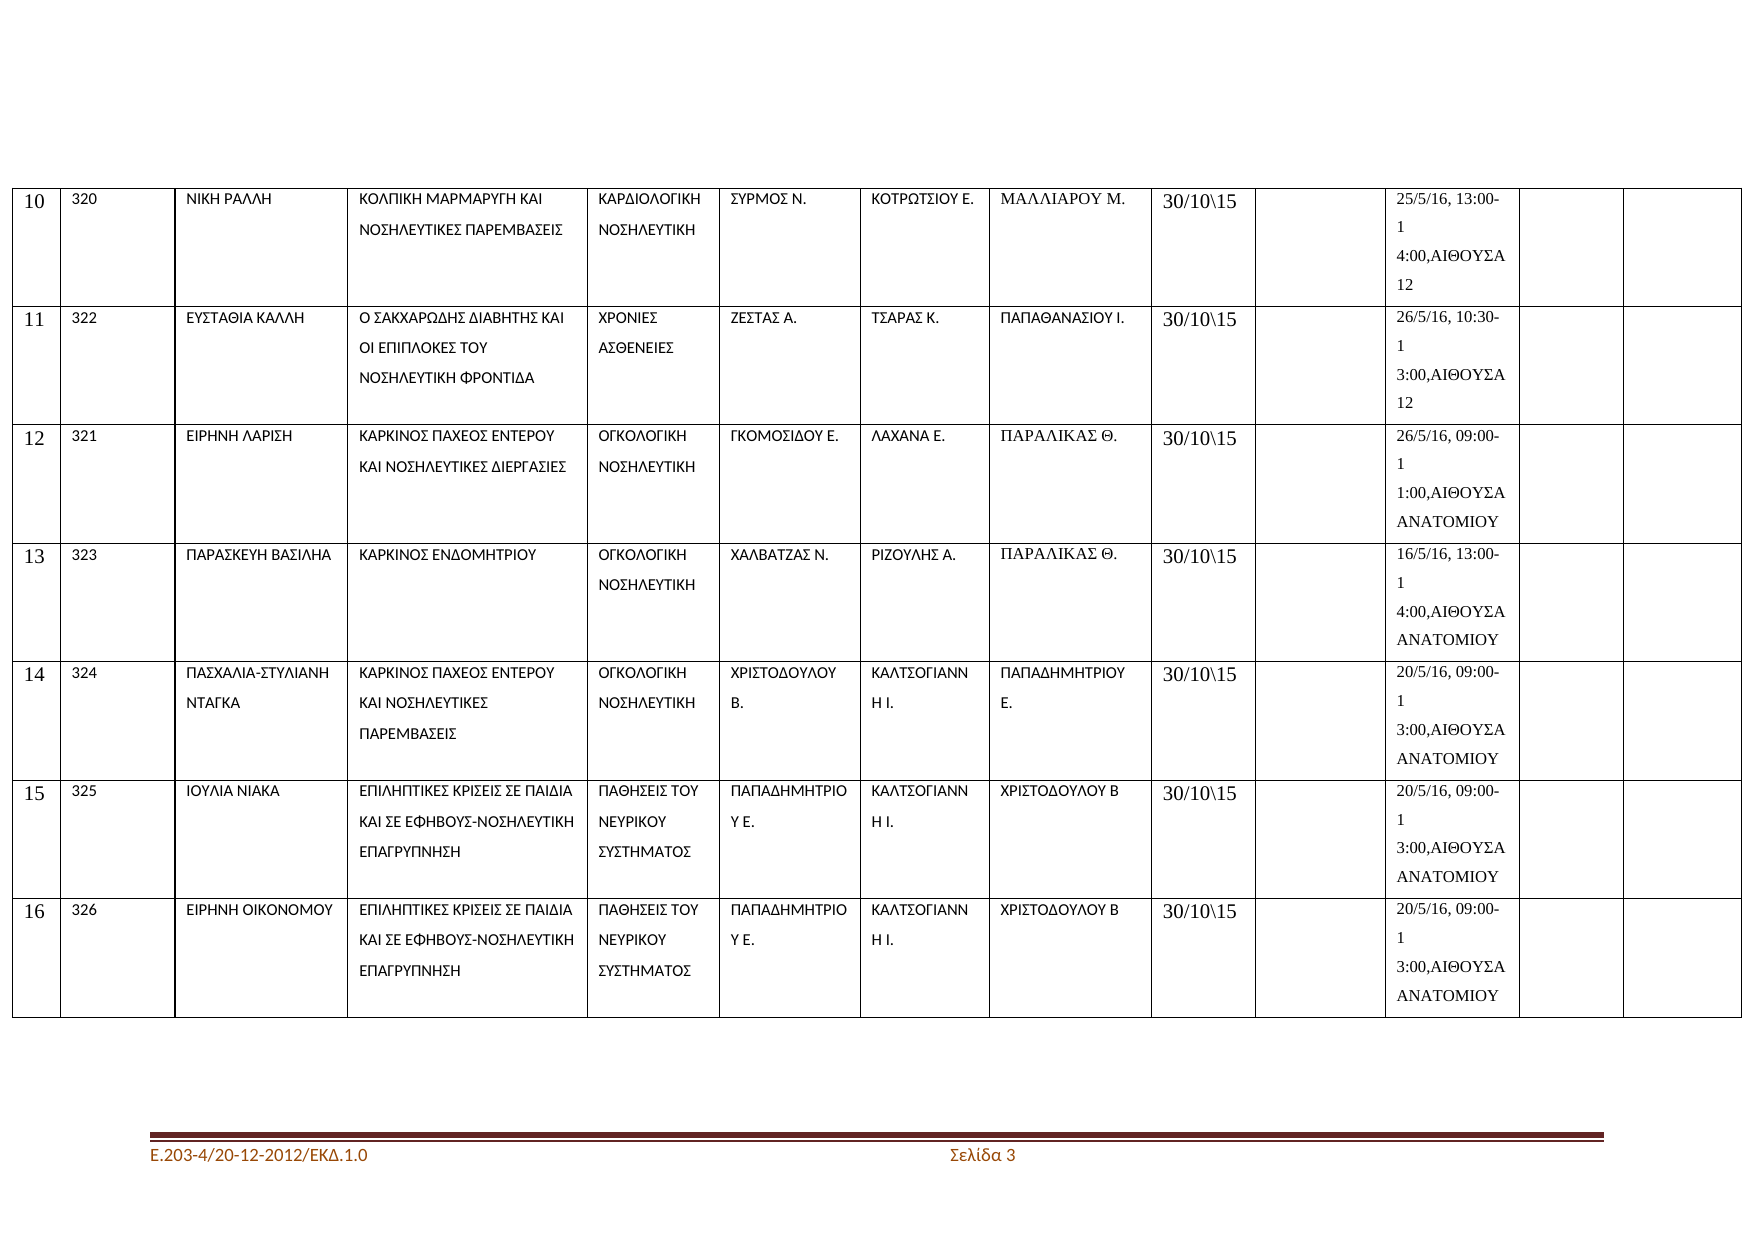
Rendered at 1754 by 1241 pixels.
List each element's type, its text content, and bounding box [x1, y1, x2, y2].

table_cell 12 [13, 425, 60, 543]
table_cell ΙΟΥΛΙΑ ΝΙΑΚΑ [176, 781, 347, 898]
table_cell ΟΓΚΟΛΟΓΙΚΗ ΝΟΣΗΛΕΥΤΙΚΗ [588, 425, 719, 543]
table_cell ΧΡΙΣΤΟΔΟΥΛΟΥ Β. [720, 662, 860, 780]
table_cell Ο ΣΑΚΧΑΡΩΔΗΣ ΔΙΑΒΗΤΗΣ ΚΑΙ ΟΙ ΕΠΙΠΛΟΚΕΣ ΤΟΥ ΝΟΣΗΛΕΥΤΙΚΗ ΦΡΟΝΤΙΔΑ [348, 307, 587, 424]
table_cell 30/10\15 [1152, 189, 1255, 306]
table_cell ΚΑΡΚΙΝΟΣ ΠΑΧΕΟΣ ΕΝΤΕΡΟΥ ΚΑΙ ΝΟΣΗΛΕΥΤΙΚΕΣ ΔΙΕΡΓΑΣΙΕΣ [348, 425, 587, 543]
table_cell ΚΑΛΤΣΟΓΙΑΝΝΗ Ι. [861, 899, 989, 1017]
table_cell 20/5/16, 09:00-13:00,ΑΙΘΟΥΣΑ ΑΝΑΤΟΜΙΟΥ [1386, 899, 1519, 1017]
table_cell ΕΠΙΛΗΠΤΙΚΕΣ ΚΡΙΣΕΙΣ ΣΕ ΠΑΙΔΙΑ ΚΑΙ ΣΕ ΕΦΗΒΟΥΣ-ΝΟΣΗΛΕΥΤΙΚΗ ΕΠΑΓΡΥΠΝΗΣΗ [348, 899, 587, 1017]
table_cell [1520, 781, 1623, 898]
table_cell [1256, 899, 1385, 1017]
table_cell 13 [13, 544, 60, 661]
table_cell 15 [13, 781, 60, 898]
table_cell ΓΚΟΜΟΣΙΔΟΥ Ε. [720, 425, 860, 543]
table_cell [1520, 425, 1623, 543]
table_cell [1256, 662, 1385, 780]
table_cell [1256, 189, 1385, 306]
table_cell ΕΙΡΗΝΗ ΛΑΡΙΣΗ [176, 425, 347, 543]
table_cell 26/5/16, 10:30-13:00,ΑΙΘΟΥΣΑ 12 [1386, 307, 1519, 424]
table_cell ΖΕΣΤΑΣ Α. [720, 307, 860, 424]
table_cell ΚΟΤΡΩΤΣΙΟΥ Ε. [861, 189, 989, 306]
table_cell 25/5/16, 13:00-14:00,ΑΙΘΟΥΣΑ 12 [1386, 189, 1519, 306]
table_cell ΚΑΡΔΙΟΛΟΓΙΚΗ ΝΟΣΗΛΕΥΤΙΚΗ [588, 189, 719, 306]
table_cell 324 [61, 662, 174, 780]
table_cell [1256, 781, 1385, 898]
table_cell ΛΑΧΑΝΑ Ε. [861, 425, 989, 543]
table_cell [1624, 307, 1741, 424]
table_cell ΠΑΠΑΘΑΝΑΣΙΟΥ Ι. [990, 307, 1151, 424]
table_cell [1520, 189, 1623, 306]
table_cell ΝΙΚΗ ΡΑΛΛΗ [176, 189, 347, 306]
table_cell [1624, 544, 1741, 661]
table_cell ΟΓΚΟΛΟΓΙΚΗ ΝΟΣΗΛΕΥΤΙΚΗ [588, 662, 719, 780]
table_cell ΠΑΘΗΣΕΙΣ ΤΟΥ ΝΕΥΡΙΚΟΥ ΣΥΣΤΗΜΑΤΟΣ [588, 899, 719, 1017]
table_cell ΚΟΛΠΙΚΗ ΜΑΡΜΑΡΥΓΗ ΚΑΙ ΝΟΣΗΛΕΥΤΙΚΕΣ ΠΑΡΕΜΒΑΣΕΙΣ [348, 189, 587, 306]
table_cell [1624, 662, 1741, 780]
table_cell 326 [61, 899, 174, 1017]
table_cell ΜΑΛΛΙΑΡΟΥ Μ. [990, 189, 1151, 306]
table_cell 30/10\15 [1152, 544, 1255, 661]
table_cell ΚΑΛΤΣΟΓΙΑΝΝΗ Ι. [861, 781, 989, 898]
table_cell [1520, 544, 1623, 661]
table_cell ΠΑΠΑΔΗΜΗΤΡΙΟΥ Ε. [720, 899, 860, 1017]
table_cell ΠΑΣΧΑΛΙΑ-ΣΤΥΛΙΑΝΗ ΝΤΑΓΚΑ [176, 662, 347, 780]
table_cell ΠΑΠΑΔΗΜΗΤΡΙΟΥ Ε. [990, 662, 1151, 780]
table_cell ΚΑΛΤΣΟΓΙΑΝΝΗ Ι. [861, 662, 989, 780]
table_cell [1256, 307, 1385, 424]
table_cell [1520, 899, 1623, 1017]
table_cell ΚΑΡΚΙΝΟΣ ΕΝΔΟΜΗΤΡΙΟΥ [348, 544, 587, 661]
table_cell 320 [61, 189, 174, 306]
table_cell 20/5/16, 09:00-13:00,ΑΙΘΟΥΣΑ ΑΝΑΤΟΜΙΟΥ [1386, 781, 1519, 898]
table_cell ΠΑΠΑΔΗΜΗΤΡΙΟΥ Ε. [720, 781, 860, 898]
table_cell 14 [13, 662, 60, 780]
table_cell 26/5/16, 09:00-11:00,ΑΙΘΟΥΣΑ ΑΝΑΤΟΜΙΟΥ [1386, 425, 1519, 543]
table_cell ΟΓΚΟΛΟΓΙΚΗ ΝΟΣΗΛΕΥΤΙΚΗ [588, 544, 719, 661]
table_cell ΣΥΡΜΟΣ Ν. [720, 189, 860, 306]
table_cell ΕΙΡΗΝΗ ΟΙΚΟΝΟΜΟΥ [176, 899, 347, 1017]
table_cell 30/10\15 [1152, 425, 1255, 543]
table_cell 30/10\15 [1152, 781, 1255, 898]
table_cell 322 [61, 307, 174, 424]
table_cell ΠΑΡΑΛΙΚΑΣ Θ. [990, 425, 1151, 543]
table_cell [1624, 189, 1741, 306]
table_cell 30/10\15 [1152, 307, 1255, 424]
table_cell 20/5/16, 09:00-13:00,ΑΙΘΟΥΣΑ ΑΝΑΤΟΜΙΟΥ [1386, 662, 1519, 780]
table_cell 323 [61, 544, 174, 661]
table_cell [1624, 899, 1741, 1017]
table_cell ΧΡΙΣΤΟΔΟΥΛΟΥ Β [990, 899, 1151, 1017]
table_cell 10 [13, 189, 60, 306]
table_cell ΠΑΘΗΣΕΙΣ ΤΟΥ ΝΕΥΡΙΚΟΥ ΣΥΣΤΗΜΑΤΟΣ [588, 781, 719, 898]
table_cell 325 [61, 781, 174, 898]
table_cell [1520, 307, 1623, 424]
table_cell ΧΡΟΝΙΕΣ ΑΣΘΕΝΕΙΕΣ [588, 307, 719, 424]
table_cell [1520, 662, 1623, 780]
table_cell 16 [13, 899, 60, 1017]
table_cell ΠΑΡΑΣΚΕΥΗ ΒΑΣΙΛΗΑ [176, 544, 347, 661]
table_cell ΧΑΛΒΑΤΖΑΣ Ν. [720, 544, 860, 661]
table_cell ΧΡΙΣΤΟΔΟΥΛΟΥ Β [990, 781, 1151, 898]
table_cell 30/10\15 [1152, 899, 1255, 1017]
table_cell [1256, 425, 1385, 543]
table_cell 16/5/16, 13:00-14:00,ΑΙΘΟΥΣΑ ΑΝΑΤΟΜΙΟΥ [1386, 544, 1519, 661]
table_cell ΠΑΡΑΛΙΚΑΣ Θ. [990, 544, 1151, 661]
table_cell ΕΥΣΤΑΘΙΑ ΚΑΛΛΗ [176, 307, 347, 424]
table_cell ΡΙΖΟΥΛΗΣ Α. [861, 544, 989, 661]
table_cell ΕΠΙΛΗΠΤΙΚΕΣ ΚΡΙΣΕΙΣ ΣΕ ΠΑΙΔΙΑ ΚΑΙ ΣΕ ΕΦΗΒΟΥΣ-ΝΟΣΗΛΕΥΤΙΚΗ ΕΠΑΓΡΥΠΝΗΣΗ [348, 781, 587, 898]
table_cell ΚΑΡΚΙΝΟΣ ΠΑΧΕΟΣ ΕΝΤΕΡΟΥ ΚΑΙ ΝΟΣΗΛΕΥΤΙΚΕΣ ΠΑΡΕΜΒΑΣΕΙΣ [348, 662, 587, 780]
table_cell 321 [61, 425, 174, 543]
table_cell [1624, 425, 1741, 543]
table_cell [1256, 544, 1385, 661]
table_cell 30/10\15 [1152, 662, 1255, 780]
table_cell ΤΣΑΡΑΣ Κ. [861, 307, 989, 424]
table_cell 11 [13, 307, 60, 424]
table_cell [1624, 781, 1741, 898]
